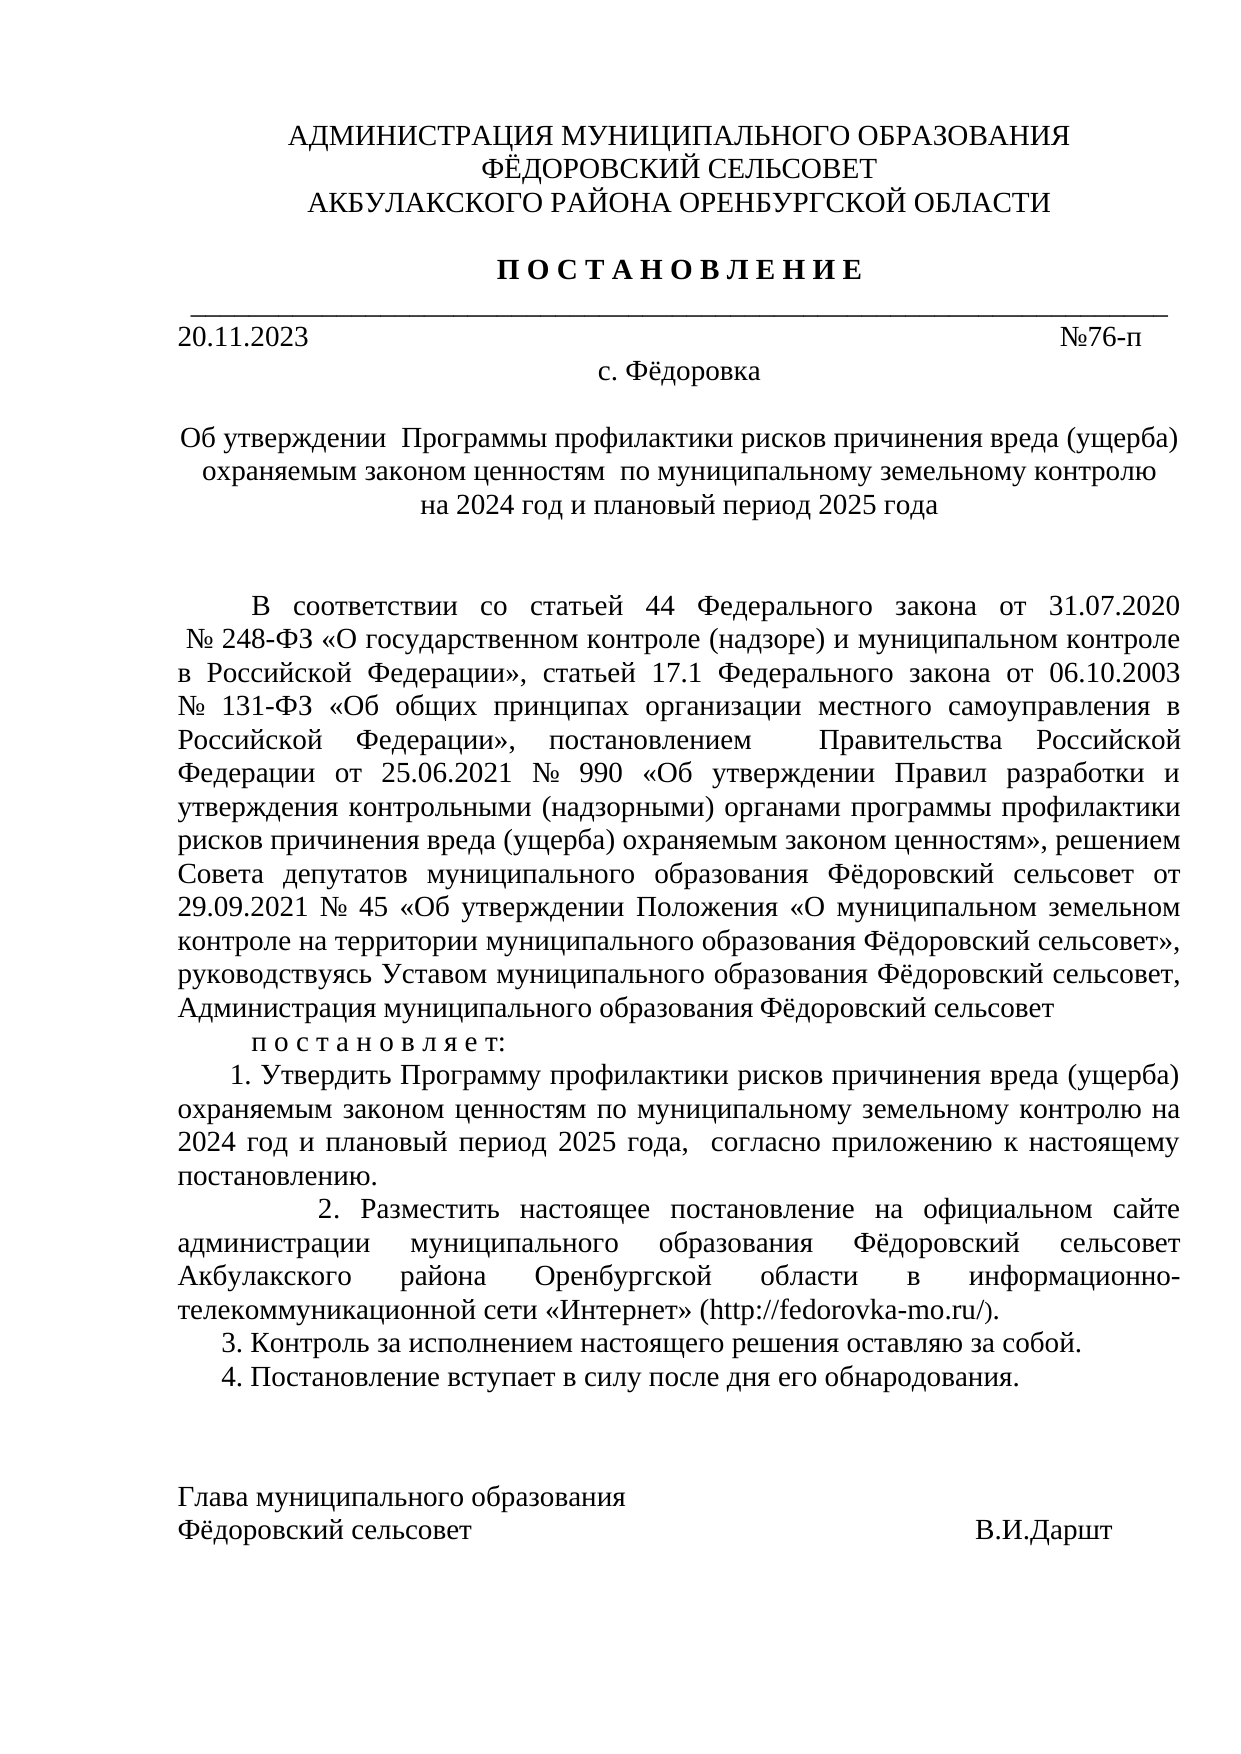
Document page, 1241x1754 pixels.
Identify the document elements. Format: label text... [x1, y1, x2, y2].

title В соответствии со статьей 44 Федерального закона от 31.07.2020 № 248-ФЗ «О государственном контроле (надзоре) и муниципальном контроле в Российской Федерации», статьей 17.1 Федерального закона от 06.10.2003 № 131-ФЗ «Об общих принципах организации местного самоуправления в Российской Федерации», постановлением Правительства Российской Федерации от 25.06.2021 № 990 «Об утверждении Правил разработки и утверждения контрольными (надзорными) органами программы профилактики рисков причинения вреда (ущерба) охраняемым законом ценностям», решением Совета депутатов муниципального образования Фёдоровский сельсовет от 29.09.2021 № 45 «Об утверждении Положения «О муниципальном земельном контроле на территории муниципального образования Фёдоровский сельсовет», руководствуясь Уставом муниципального образования Фёдоровский сельсовет, Администрация муниципального образования Фёдоровский сельсовет [177, 588, 1181, 1024]
text АДМИНИСТРАЦИЯ МУНИЦИПАЛЬНОГО ОБРАЗОВАНИЯ [177, 118, 1181, 152]
text Фёдоровский сельсовет В.И.Даршт [177, 1512, 1181, 1546]
text 20.11.2023 №76-п [177, 319, 1181, 353]
text ___________________________________________________________________ [177, 286, 1181, 319]
title п о с т а н о в л я е т: [177, 1024, 1181, 1057]
text с. Фёдоровка [177, 353, 1181, 386]
text АКБУЛАКСКОГО РАЙОНА ОРЕНБУРГСКОЙ ОБЛАСТИ [177, 185, 1181, 219]
subtitle Об утверждении Программы профилактики рисков причинения вреда (ущерба) охраняемым законом ценностям по муниципальному земельному контролю [177, 420, 1181, 487]
text 1. Утвердить Программу профилактики рисков причинения вреда (ущерба) охраняемым законом ценностям по муниципальному земельному контролю на 2024 год и плановый период 2025 года, согласно приложению к настоящему постановлению. [177, 1057, 1181, 1191]
text ФЁДОРОВСКИЙ СЕЛЬСОВЕТ [177, 152, 1181, 185]
text 2. Разместить настоящее постановление на официальном сайте администрации муниципального образования Фёдоровский сельсовет Акбулакского района Оренбургской области в информационно-телекоммуникационной сети «Интернет» (http://fedorovka-mo.ru/). [177, 1191, 1181, 1326]
text Глава муниципального образования [177, 1479, 1181, 1512]
subtitle на 2024 год и плановый период 2025 года [177, 487, 1181, 521]
text П О С Т А Н О В Л Е Н И Е [177, 252, 1181, 286]
text 4. Постановление вступает в силу после дня его обнародования. [177, 1359, 1181, 1393]
text 3. Контроль за исполнением настоящего решения оставляю за собой. [177, 1326, 1181, 1359]
